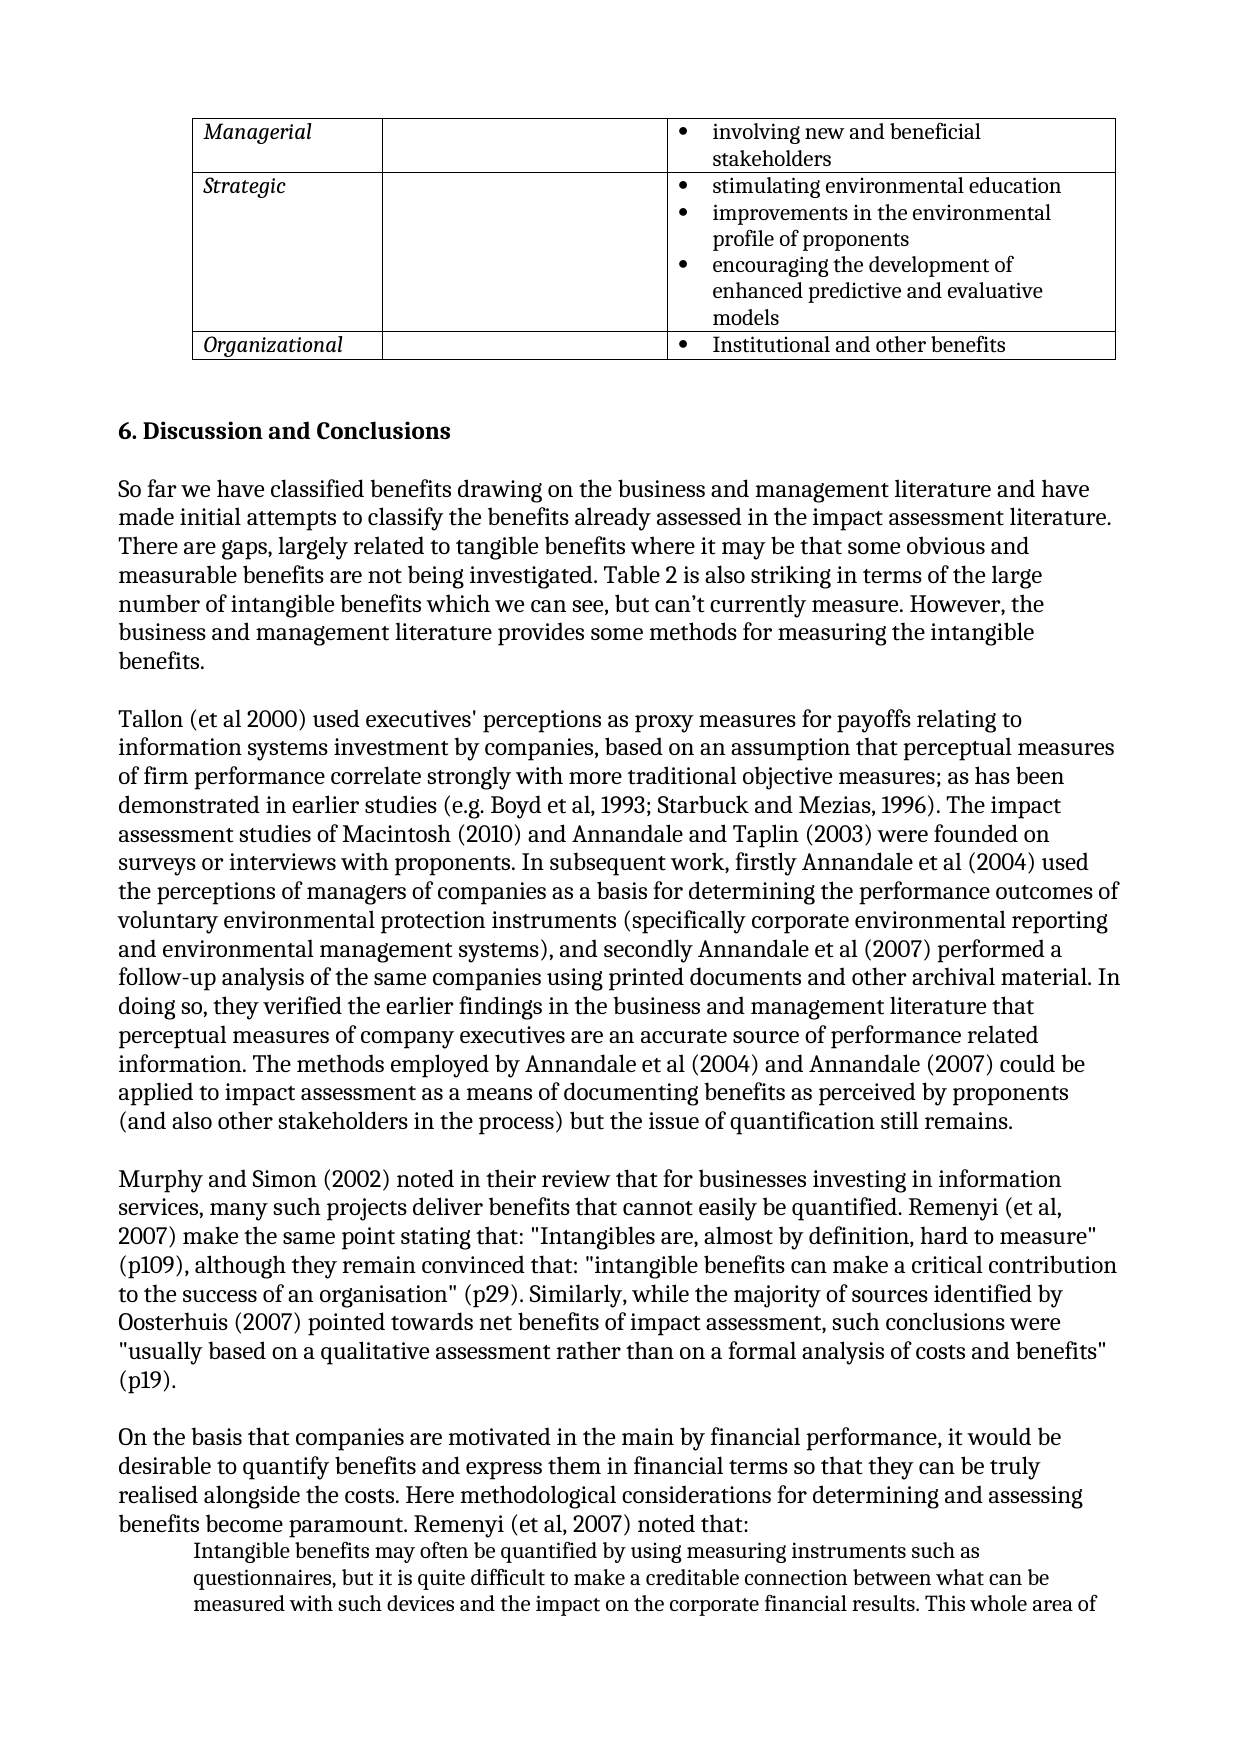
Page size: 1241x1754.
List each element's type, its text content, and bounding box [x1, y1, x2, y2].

table_cell Institutional and other benefits [668, 332, 1115, 358]
table_cell [383, 173, 667, 331]
text 6. Discussion and Conclusions [118, 417, 1122, 446]
table_cell Strategic [193, 173, 382, 331]
text So far we have classified benefits drawing on the business and management literature and have made initial attempts to classify the benefits already assessed in the impact assessment literature. There are gaps, largely related to tangible benefits where it may be that some obvious and measurable benefits are not being investigated. Table 2 is also striking in terms of the large number of intangible benefits which we can see, but can’t currently measure. However, the business and management literature provides some methods for measuring the intangible benefits. [118, 474, 1122, 676]
table_cell stimulating environmental education improvements in the environmental profile of proponents encouraging the development of enhanced predictive and evaluative models [668, 173, 1115, 331]
table_cell [383, 332, 667, 358]
text On the basis that companies are motivated in the main by financial performance, it would be desirable to quantify benefits and express them in financial terms so that they can be truly realised alongside the costs. Here methodological considerations for determining and assessing benefits become paramount. Remenyi (et al, 2007) noted that: [118, 1423, 1122, 1538]
text Tallon (et al 2000) used executives' perceptions as proxy measures for payoffs relating to information systems investment by companies, based on an assumption that perceptual measures of firm performance correlate strongly with more traditional objective measures; as has been demonstrated in earlier studies (e.g. Boyd et al, 1993; Starbuck and Mezias, 1996). The impact assessment studies of Macintosh (2010) and Annandale and Taplin (2003) were founded on surveys or interviews with proponents. In subsequent work, firstly Annandale et al (2004) used the perceptions of managers of companies as a basis for determining the performance outcomes of voluntary environmental protection instruments (specifically corporate environmental reporting and environmental management systems), and secondly Annandale et al (2007) performed a follow-up analysis of the same companies using printed documents and other archival material. In doing so, they verified the earlier findings in the business and management literature that perceptual measures of company executives are an accurate source of performance related information. The methods employed by Annandale et al (2004) and Annandale (2007) could be applied to impact assessment as a means of documenting benefits as perceived by proponents (and also other stakeholders in the process) but the issue of quantification still remains. [118, 704, 1122, 1136]
table_cell involving new and beneficial stakeholders [668, 119, 1115, 172]
text Murphy and Simon (2002) noted in their review that for businesses investing in information services, many such projects deliver benefits that cannot easily be quantified. Remenyi (et al, 2007) make the same point stating that: "Intangibles are, almost by definition, hard to measure" (p109), although they remain convinced that: "intangible benefits can make a critical contribution to the success of an organisation" (p29). Similarly, while the majority of sources identified by Oosterhuis (2007) pointed towards net benefits of impact assessment, such conclusions were "usually based on a qualitative assessment rather than on a formal analysis of costs and benefits" (p19). [118, 1164, 1122, 1394]
table_cell Organizational [193, 332, 382, 358]
table_cell [383, 119, 667, 172]
table_cell Managerial [193, 119, 382, 172]
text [193, 1538, 1122, 1617]
